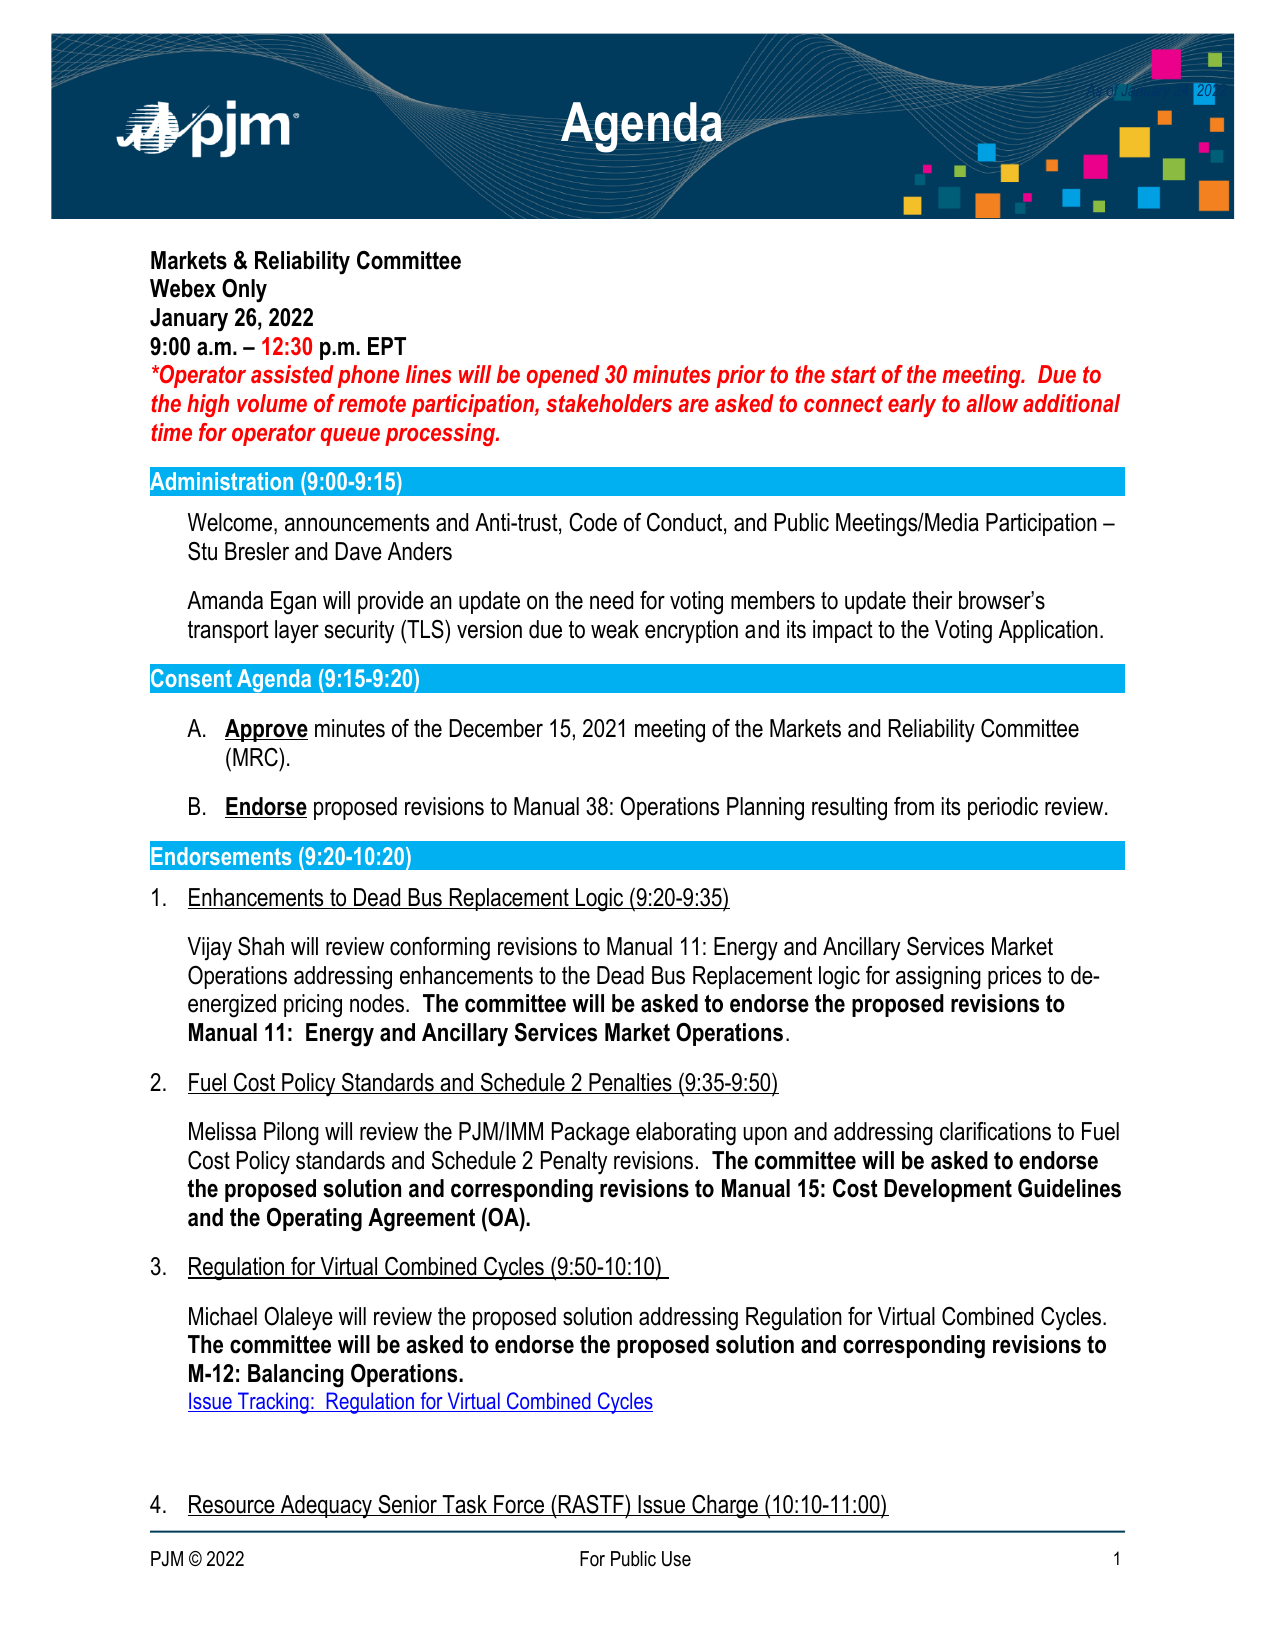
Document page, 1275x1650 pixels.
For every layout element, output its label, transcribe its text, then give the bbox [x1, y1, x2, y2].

text 9:00 a.m. – 12:30 p.m. EPT [150, 332, 1125, 360]
subtitle Fuel Cost Policy Standards and Schedule 2 Penalties (9:35-9:50) [150, 1067, 1125, 1096]
picture [51, 32, 1235, 219]
list Amanda Egan will provide an update on the need for voting members to update their browser’s transport layer security (TLS) version due to weak encryption and its impact to the Voting Application. [187, 586, 1125, 643]
subtitle Enhancements to Dead Bus Replacement Logic (9:20-9:35) [150, 883, 1125, 911]
subtitle Resource Adequacy Senior Task Force (RASTF) Issue Charge (10:10-11:00) [150, 1490, 1125, 1518]
subtitle Endorsements (9:20-10:20) [150, 841, 1125, 870]
subtitle Administration (9:00-9:15) [150, 467, 1125, 496]
list Michael Olaleye will review the proposed solution addressing Regulation for Virtual Combined Cycles. The committee will be asked to endorse the proposed solution and corresponding revisions to M-12: Balancing Operations. [187, 1302, 1125, 1388]
subtitle Regulation for Virtual Combined Cycles (9:50-10:10) [150, 1252, 1125, 1281]
list Welcome, announcements and Anti-trust, Code of Conduct, and Public Meetings/Media Participation – Stu Bresler and Dave Anders [187, 508, 1125, 565]
text Webex Only [150, 274, 1125, 303]
subtitle Endorse proposed revisions to Manual 38: Operations Planning resulting from its periodic review. [187, 792, 1125, 821]
text *Operator assisted phone lines will be opened 30 minutes prior to the start of the meeting. Due to the high volume of remote participation, stakeholders are asked to connect early to allow additional time for operator queue processing. [150, 360, 1125, 446]
text Markets & Reliability Committee [150, 246, 1125, 274]
subtitle Approve minutes of the December 15, 2021 meeting of the Markets and Reliability Committee (MRC). [187, 714, 1125, 771]
subtitle Consent Agenda (9:15-9:20) [150, 664, 1125, 693]
subtitle Vijay Shah will review conforming revisions to Manual 11: Energy and Ancillary Services Market Operations addressing enhancements to the Dead Bus Replacement logic for assigning prices to de-energized pricing nodes. The committee will be asked to endorse the proposed revisions to Manual 11: Energy and Ancillary Services Market Operations. [187, 932, 1125, 1047]
text January 26, 2022 [150, 303, 1125, 332]
text Issue Tracking: Regulation for Virtual Combined Cycles [187, 1388, 1125, 1414]
list Melissa Pilong will review the PJM/IMM Package elaborating upon and addressing clarifications to Fuel Cost Policy standards and Schedule 2 Penalty revisions. The committee will be asked to endorse the proposed solution and corresponding revisions to Manual 15: Cost Development Guidelines and the Operating Agreement (OA). [187, 1117, 1125, 1232]
